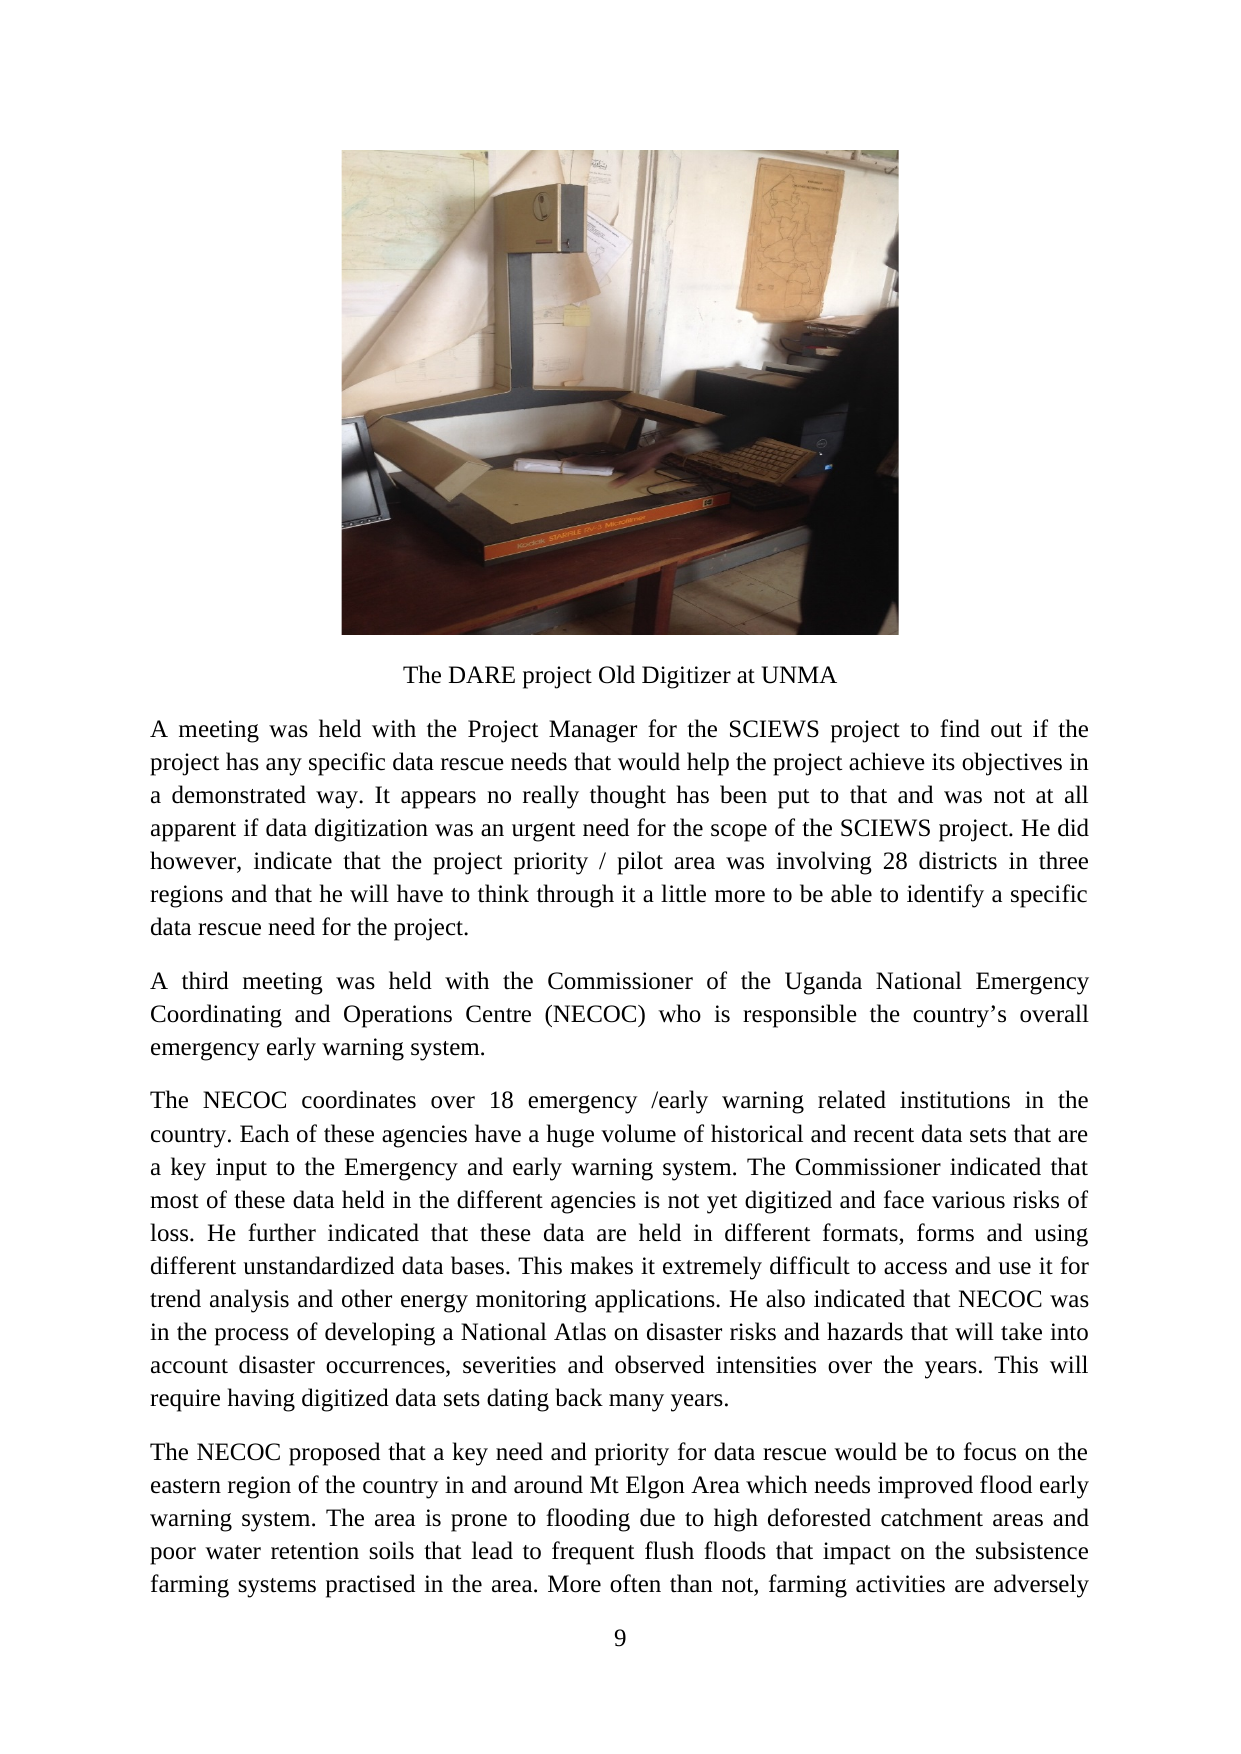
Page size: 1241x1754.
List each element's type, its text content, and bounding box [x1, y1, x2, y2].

text A third meeting was held with the Commissioner of the Uganda National Emergency Coordinating and Operations Centre (NECOC) who is responsible the country’s overall emergency early warning system. [150, 966, 1090, 1061]
text The DARE project Old Digitizer at UNMA [150, 660, 1090, 689]
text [150, 1437, 1090, 1597]
text The NECOC coordinates over 18 emergency /early warning related institutions in the country. Each of these agencies have a huge volume of historical and recent data sets that are a key input to the Emergency and early warning system. The Commissioner indicated that most of these data held in the different agencies is not yet digitized and face various risks of loss. He further indicated that these data are held in different formats, forms and using different unstandardized data bases. This makes it extremely difficult to access and use it for trend analysis and other energy monitoring applications. He also indicated that NECOC was in the process of developing a National Atlas on disaster risks and hazards that will take into account disaster occurrences, severities and observed intensities over the years. This will require having digitized data sets dating back many years. [150, 1086, 1090, 1412]
text A meeting was held with the Project Manager for the SCIEWS project to find out if the project has any specific data rescue needs that would help the project achieve its objectives in a demonstrated way. It appears no really thought has been put to that and was not at all apparent if data digitization was an urgent need for the scope of the SCIEWS project. He did however, indicate that the project priority / pilot area was involving 28 districts in three regions and that he will have to think through it a little more to be able to identify a specific data rescue need for the project. [150, 714, 1090, 941]
picture [341, 150, 899, 635]
